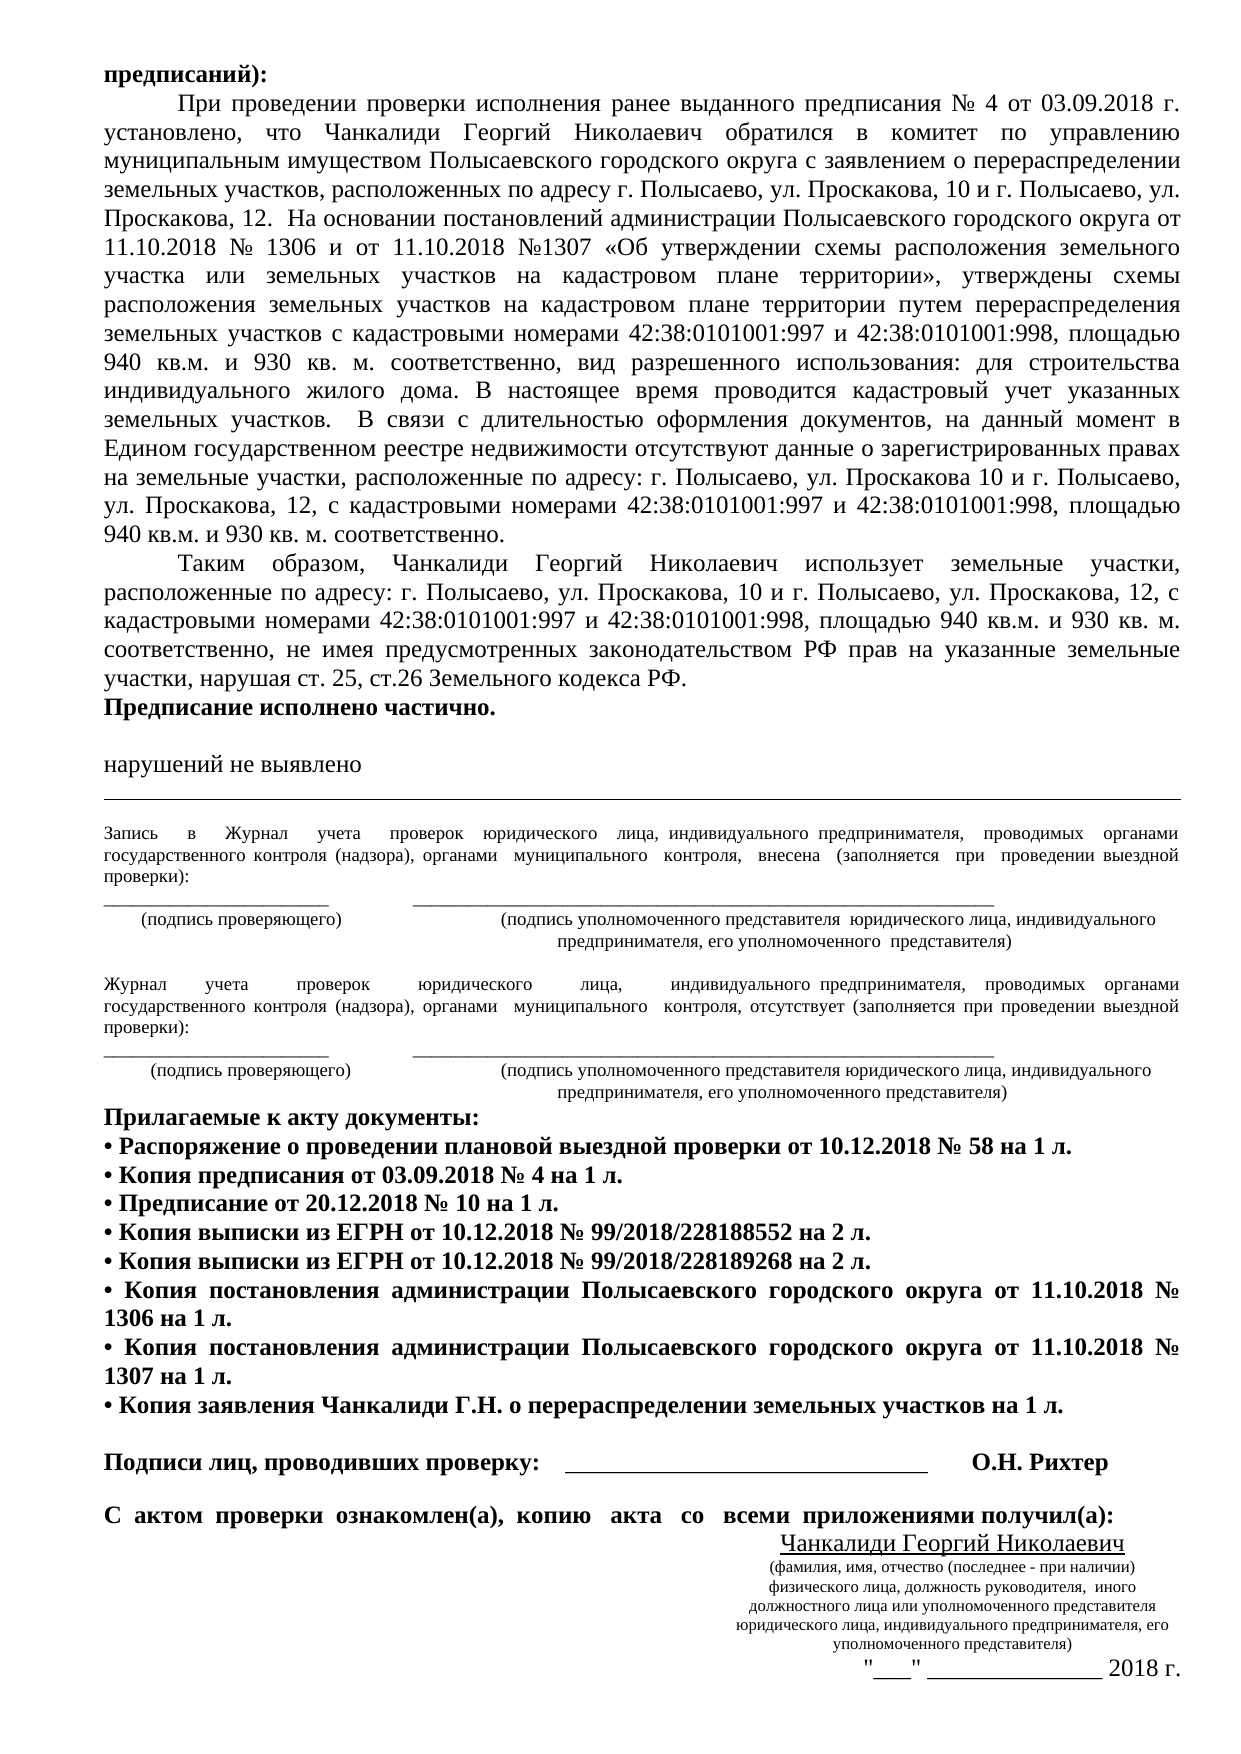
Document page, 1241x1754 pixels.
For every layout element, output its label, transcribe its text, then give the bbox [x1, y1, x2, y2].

text (подпись проверяющего) (подпись уполномоченного представителя юридического лица, индивидуального [103, 908, 1181, 930]
text С актом проверки ознакомлен(а), копию акта со всеми приложениями получил(а): [103, 1500, 1181, 1528]
text • Копия постановления администрации Полысаевского городского округа от 11.10.2018 № 1307 на 1 л. [103, 1332, 1181, 1390]
text предпринимателя, его уполномоченного представителя) [103, 1081, 1181, 1102]
text Чанкалиди Георгий Николаевич [103, 1528, 1181, 1557]
text Подписи лиц, проводивших проверку: _____________________________ О.Н. Рихтер [103, 1447, 1181, 1476]
text • Копия заявления Чанкалиди Г.Н. о перераспределении земельных участков на 1 л. [103, 1390, 1181, 1418]
text Предписание исполнено частично. [103, 692, 1181, 720]
text Прилагаемые к акту документы: [103, 1102, 1181, 1131]
text • Копия выписки из ЕГРН от 10.12.2018 № 99/2018/228188552 на 2 л. [103, 1217, 1181, 1246]
text Запись в Журнал учета проверок юридического лица, индивидуального предпринимателя, проводимых органами государственного контроля (надзора), органами муниципального контроля, внесена (заполняется при проведении выездной проверки): [103, 822, 1181, 887]
text (фамилия, имя, отчество (последнее - при наличии) физического лица, должность руководителя, иного должностного лица или уполномоченного представителя юридического лица, индивидуального предпринимателя, его уполномоченного представителя) [724, 1557, 1181, 1653]
text • Распоряжение о проведении плановой выездной проверки от 10.12.2018 № 58 на 1 л. [103, 1131, 1181, 1160]
text • Копия постановления администрации Полысаевского городского округа от 11.10.2018 № 1306 на 1 л. [103, 1275, 1181, 1332]
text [103, 59, 1181, 88]
text ________________________ ______________________________________________________________ [103, 887, 1181, 908]
text При проведении проверки исполнения ранее выданного предписания № 4 от 03.09.2018 г. установлено, что Чанкалиди Георгий Николаевич обратился в комитет по управлению муниципальным имуществом Полысаевского городского округа с заявлением о перераспределении земельных участков, расположенных по адресу г. Полысаево, ул. Проскакова, 10 и г. Полысаево, ул. Проскакова, 12. На основании постановлений администрации Полысаевского городского округа от 11.10.2018 № 1306 и от 11.10.2018 №1307 «Об утверждении схемы расположения земельного участка или земельных участков на кадастровом плане территории», утверждены схемы расположения земельных участков на кадастровом плане территории путем перераспределения земельных участков с кадастровыми номерами 42:38:0101001:997 и 42:38:0101001:998, площадью 940 кв.м. и 930 кв. м. соответственно, вид разрешенного использования: для строительства индивидуального жилого дома. В настоящее время проводится кадастровый учет указанных земельных участков. В связи с длительностью оформления документов, на данный момент в Едином государственном реестре недвижимости отсутствуют данные о зарегистрированных правах на земельные участки, расположенные по адресу: г. Полысаево, ул. Проскакова 10 и г. Полысаево, ул. Проскакова, 12, с кадастровыми номерами 42:38:0101001:997 и 42:38:0101001:998, площадью 940 кв.м. и 930 кв. м. соответственно. [103, 88, 1181, 548]
text Журнал учета проверок юридического лица, индивидуального предпринимателя, проводимых органами государственного контроля (надзора), органами муниципального контроля, отсутствует (заполняется при проведении выездной проверки): [103, 973, 1181, 1038]
text нарушений не выявлено [103, 749, 1181, 778]
text • Копия выписки из ЕГРН от 10.12.2018 № 99/2018/228189268 на 2 л. [103, 1246, 1181, 1275]
text "___" ______________ 2018 г. [103, 1653, 1181, 1682]
text • Предписание от 20.12.2018 № 10 на 1 л. [103, 1188, 1181, 1217]
text Таким образом, Чанкалиди Георгий Николаевич использует земельные участки, расположенные по адресу: г. Полысаево, ул. Проскакова, 10 и г. Полысаево, ул. Проскакова, 12, с кадастровыми номерами 42:38:0101001:997 и 42:38:0101001:998, площадью 940 кв.м. и 930 кв. м. соответственно, не имея предусмотренных законодательством РФ прав на указанные земельные участки, нарушая ст. 25, ст.26 Земельного кодекса РФ. [103, 548, 1181, 692]
text • Копия предписания от 03.09.2018 № 4 на 1 л. [103, 1160, 1181, 1188]
text ________________________ ______________________________________________________________ [103, 1038, 1181, 1059]
text (подпись проверяющего) (подпись уполномоченного представителя юридического лица, индивидуального [103, 1059, 1181, 1081]
text предпринимателя, его уполномоченного представителя) [103, 930, 1181, 951]
